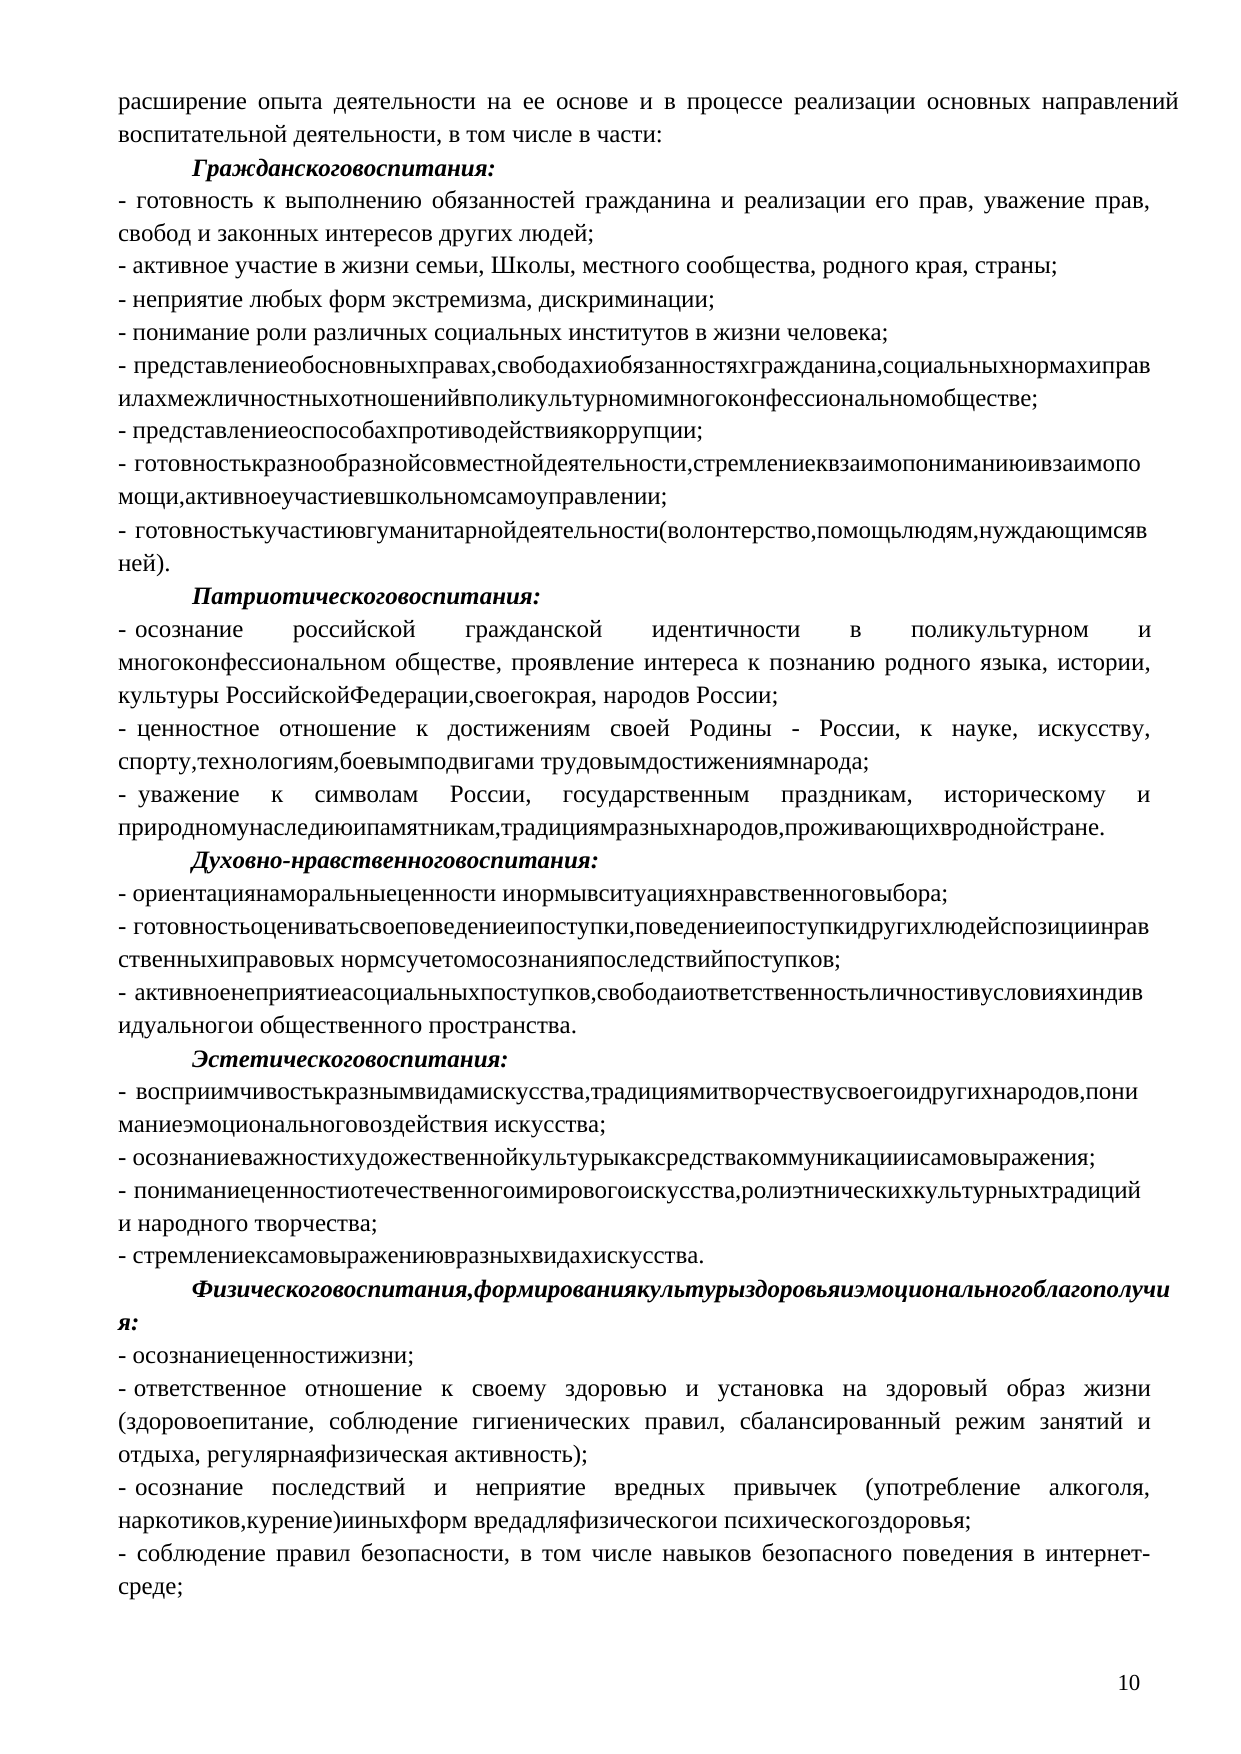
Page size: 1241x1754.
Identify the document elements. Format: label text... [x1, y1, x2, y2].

list неприятие любых форм экстремизма, дискриминации; [118, 284, 1180, 313]
text Физическоговоспитания,формированиякультурыздоровьяиэмоциональногоблагополучия: [118, 1274, 1180, 1336]
list восприимчивостькразнымвидамискусства,традициямитворчествусвоегоидругихнародов,пониманиеэмоциональноговоздействия искусства; [118, 1076, 1152, 1138]
text расширение опыта деятельности на ее основе и в процессе реализации основных направлений воспитательной деятельности, в том числе в части: [118, 86, 1180, 148]
text Эстетическоговоспитания: [192, 1044, 1180, 1072]
list осознаниеценностижизни; [118, 1340, 1180, 1369]
list ценностное отношение к достижениям своей Родины - России, к науке, искусству, спорту,технологиям,боевымподвигами трудовымдостижениямнарода; [118, 713, 1151, 774]
text Патриотическоговоспитания: [192, 581, 1180, 610]
list готовностькразнообразнойсовместнойдеятельности,стремлениеквзаимопониманиюивзаимопомощи,активноеучастиевшкольномсамоуправлении; [118, 448, 1152, 510]
list активноенеприятиеасоциальныхпоступков,свободаиответственностьличностивусловияхиндивидуальногои общественного пространства. [118, 977, 1151, 1039]
list осознание последствий и неприятие вредных привычек (употребление алкоголя, наркотиков,курение)ииныхформ вредадляфизическогои психическогоздоровья; [118, 1472, 1151, 1534]
list стремлениексамовыражениювразныхвидахискусства. [118, 1241, 1180, 1269]
text Гражданскоговоспитания: [192, 153, 1180, 181]
list пониманиеценностиотечественногоимировогоискусства,ролиэтническихкультурныхтрадицийи народного творчества; [118, 1175, 1152, 1237]
list соблюдение правил безопасности, в том числе навыков безопасного поведения в интернет-среде; [118, 1538, 1152, 1600]
list готовностьоцениватьсвоеповедениеипоступки,поведениеипоступкидругихлюдейспозициинравственныхиправовых нормсучетомосознанияпоследствийпоступков; [118, 911, 1152, 973]
list представлениеобосновныхправах,свободахиобязанностяхгражданина,социальныхнормахиправилахмежличностныхотношенийвполикультурномимногоконфессиональномобществе; [118, 350, 1152, 412]
list представлениеоспособахпротиводействиякоррупции; [118, 416, 1180, 444]
list ориентациянаморальныеценности инормывситуацияхнравственноговыбора; [118, 878, 1180, 907]
list ответственное отношение к своему здоровью и установка на здоровый образ жизни (здоровоепитание, соблюдение гигиенических правил, сбалансированный режим занятий и отдыха, регулярнаяфизическая активность); [118, 1373, 1152, 1468]
list осознание российской гражданской идентичности в поликультурном и многоконфессиональном обществе, проявление интереса к познанию родного языка, истории, культуры РоссийскойФедерации,своегокрая, народов России; [118, 614, 1152, 708]
text Духовно-нравственноговоспитания: [192, 845, 1180, 874]
list понимание роли различных социальных институтов в жизни человека; [118, 317, 1180, 346]
list уважение к символам России, государственным праздникам, историческому и природномунаследиюипамятникам,традициямразныхнародов,проживающихвроднойстране. [118, 779, 1151, 841]
list активное участие в жизни семьи, Школы, местного сообщества, родного края, страны; [118, 251, 1180, 279]
list готовностькучастиювгуманитарнойдеятельности(волонтерство,помощьлюдям,нуждающимсявней). [118, 515, 1152, 576]
list осознаниеважностихудожественнойкультурыкаксредствакоммуникацииисамовыражения; [118, 1142, 1180, 1171]
list готовность к выполнению обязанностей гражданина и реализации его прав, уважение прав, свобод и законных интересов других людей; [118, 185, 1151, 247]
